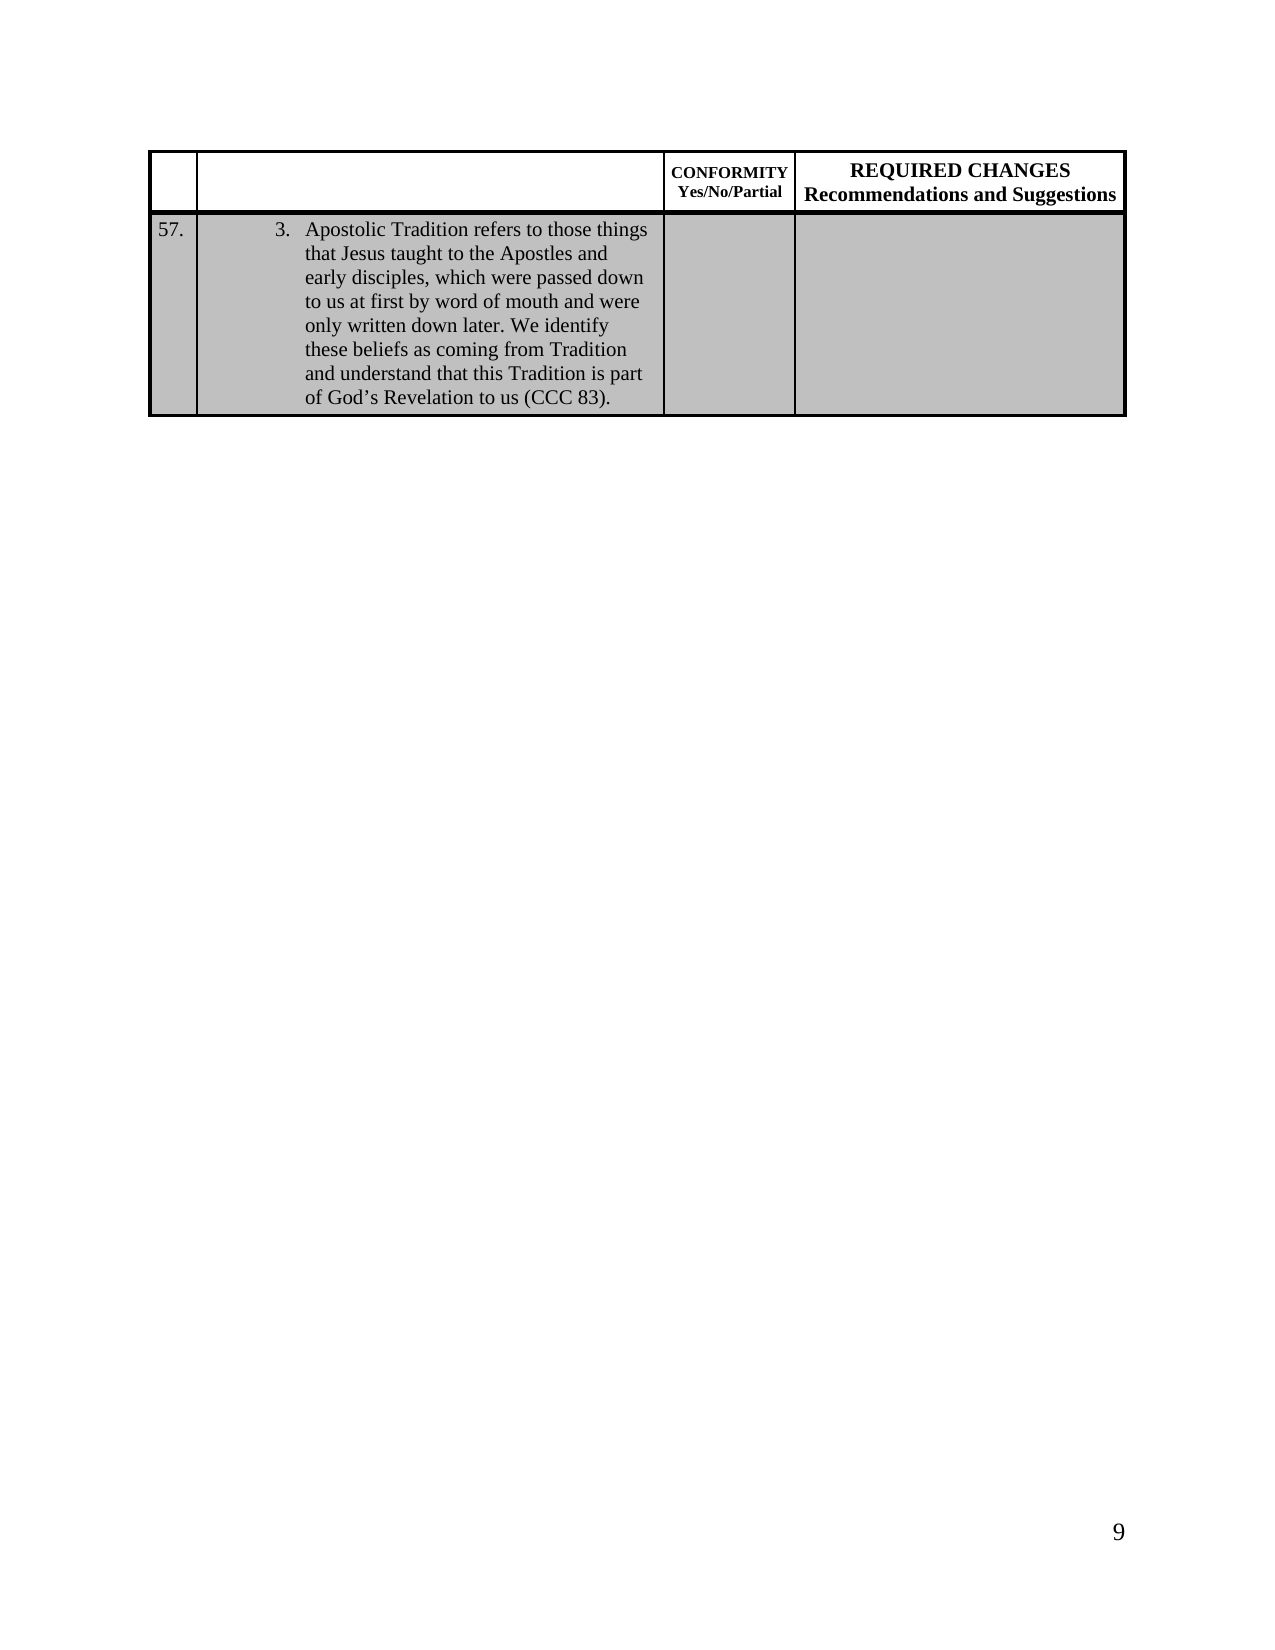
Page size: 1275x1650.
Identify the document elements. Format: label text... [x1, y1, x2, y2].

table_cell [665, 215, 794, 414]
table_header CONFORMITY Yes/No/Partial [665, 153, 794, 210]
table_header [198, 153, 663, 210]
table_cell [152, 215, 196, 414]
table_header REQUIRED CHANGES Recommendations and Suggestions [796, 153, 1123, 210]
table_cell [796, 215, 1123, 414]
table_header [152, 153, 196, 210]
table_cell Apostolic Tradition refers to those things that Jesus taught to the Apostles and early disciples, which were passed down to us at first by word of mouth and were only written down later. We identify these beliefs as coming from Tradition and understand that this Tradition is part of God’s Revelation to us (CCC 83). [198, 215, 663, 414]
